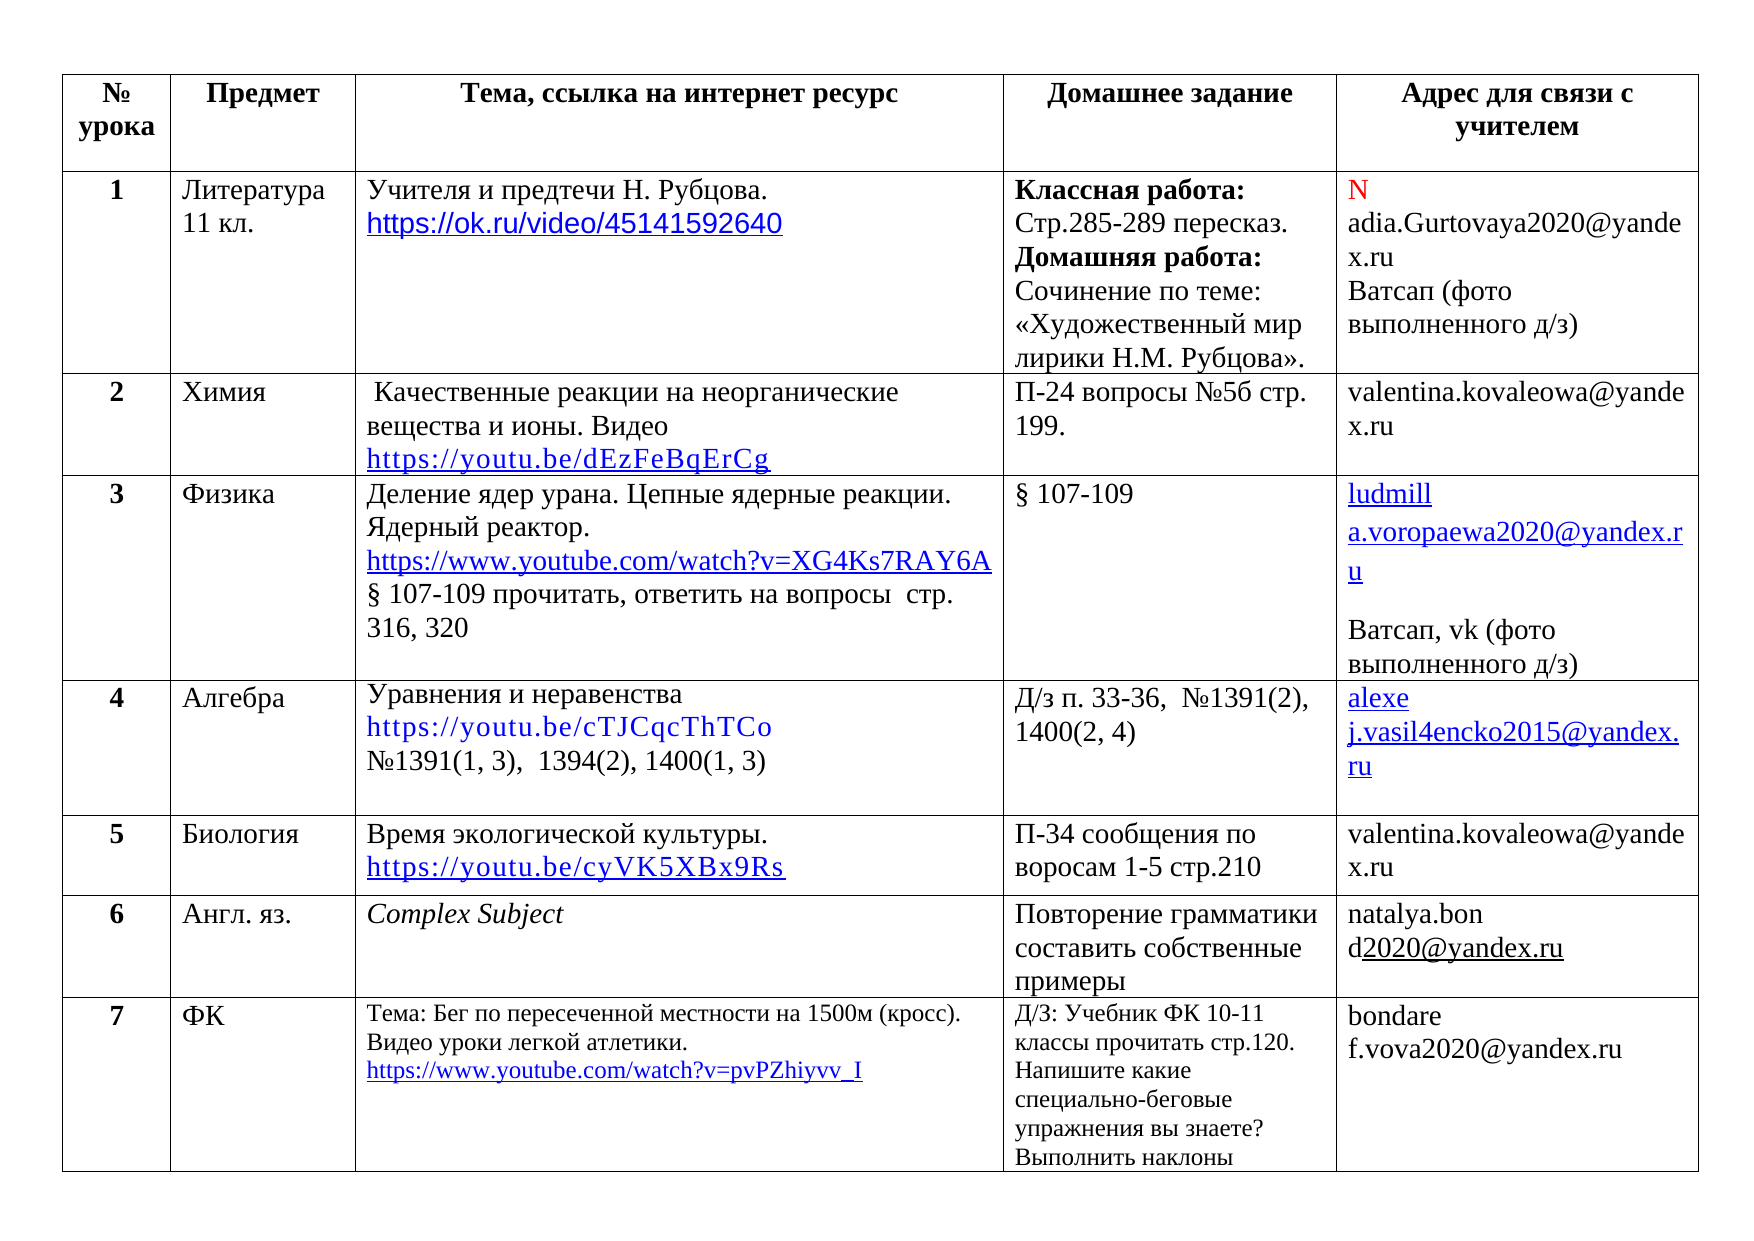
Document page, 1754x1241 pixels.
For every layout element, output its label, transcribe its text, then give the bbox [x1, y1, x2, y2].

table_cell natalya.bond2020@yandex.ru [1337, 896, 1698, 997]
table_cell Англ. яз. [171, 896, 355, 997]
table_cell Деление ядер урана. Цепные ядерные реакции. Ядерный реактор. https://www.youtube.com/watch?v=XG4Ks7RAY6A § 107-109 прочитать, ответить на вопросы стр. 316, 320 [356, 476, 1003, 679]
table_cell 3 [63, 476, 170, 679]
table_cell П-24 вопросы №5б стр. 199. [1004, 374, 1336, 475]
table_cell 4 [63, 681, 170, 815]
table_cell Физика [171, 476, 355, 679]
table_header Тема, ссылка на интернет ресурс [356, 75, 1003, 171]
table_cell 5 [63, 816, 170, 895]
table_header Адрес для связи с учителем [1337, 75, 1698, 171]
table_cell 7 [63, 998, 170, 1171]
table_cell Учителя и предтечи Н. Рубцова. https://ok.ru/video/45141592640 [356, 172, 1003, 373]
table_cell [1337, 998, 1698, 1171]
table_cell Химия [171, 374, 355, 475]
table_cell Время экологической культуры. https://youtu.be/cyVK5XBx9Rs [356, 816, 1003, 895]
table_cell valentina.kovaleowa@yandex.ru [1337, 374, 1698, 475]
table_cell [1004, 998, 1336, 1171]
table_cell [356, 998, 1003, 1171]
table_cell 6 [63, 896, 170, 997]
table_cell ФК [171, 998, 355, 1171]
table_cell Уравнения и неравенства https://youtu.be/cTJCqcThTCo №1391(1, 3), 1394(2), 1400(1, 3) [356, 681, 1003, 815]
table_cell Алгебра [171, 681, 355, 815]
table_cell П-34 сообщения по воросам 1-5 стр.210 [1004, 816, 1336, 895]
table_cell Д/з п. 33-36, №1391(2), 1400(2, 4) [1004, 681, 1336, 815]
table_cell valentina.kovaleowa@yandex.ru [1337, 816, 1698, 895]
table_cell Качественные реакции на неорганические вещества и ионы. Видео https://youtu.be/dEzFeBqErCg [356, 374, 1003, 475]
table_cell ludmilla.voropaewa2020@yandex.ru Ватсап, vk (фото выполненного д/з) [1337, 476, 1698, 679]
table_cell 2 [63, 374, 170, 475]
table_cell § 107-109 [1004, 476, 1336, 679]
table_cell Классная работа: Стр.285-289 пересказ. Домашняя работа: Сочинение по теме: «Художественный мир лирики Н.М. Рубцова». [1004, 172, 1336, 373]
table_cell Nadia.Gurtovaya2020@yandex.ru Ватсап (фото выполненного д/з) [1337, 172, 1698, 373]
table_header Предмет [171, 75, 355, 171]
table_cell Литература 11 кл. [171, 172, 355, 373]
table_cell 1 [63, 172, 170, 373]
table_cell alexej.vasil4encko2015@yandex.ru [1337, 681, 1698, 815]
table_cell Повторение грамматики составить собственные примеры [1004, 896, 1336, 997]
table_header № урока [63, 75, 170, 171]
table_header Домашнее задание [1004, 75, 1336, 171]
table_cell Биология [171, 816, 355, 895]
table_cell Complex Subject [356, 896, 1003, 997]
